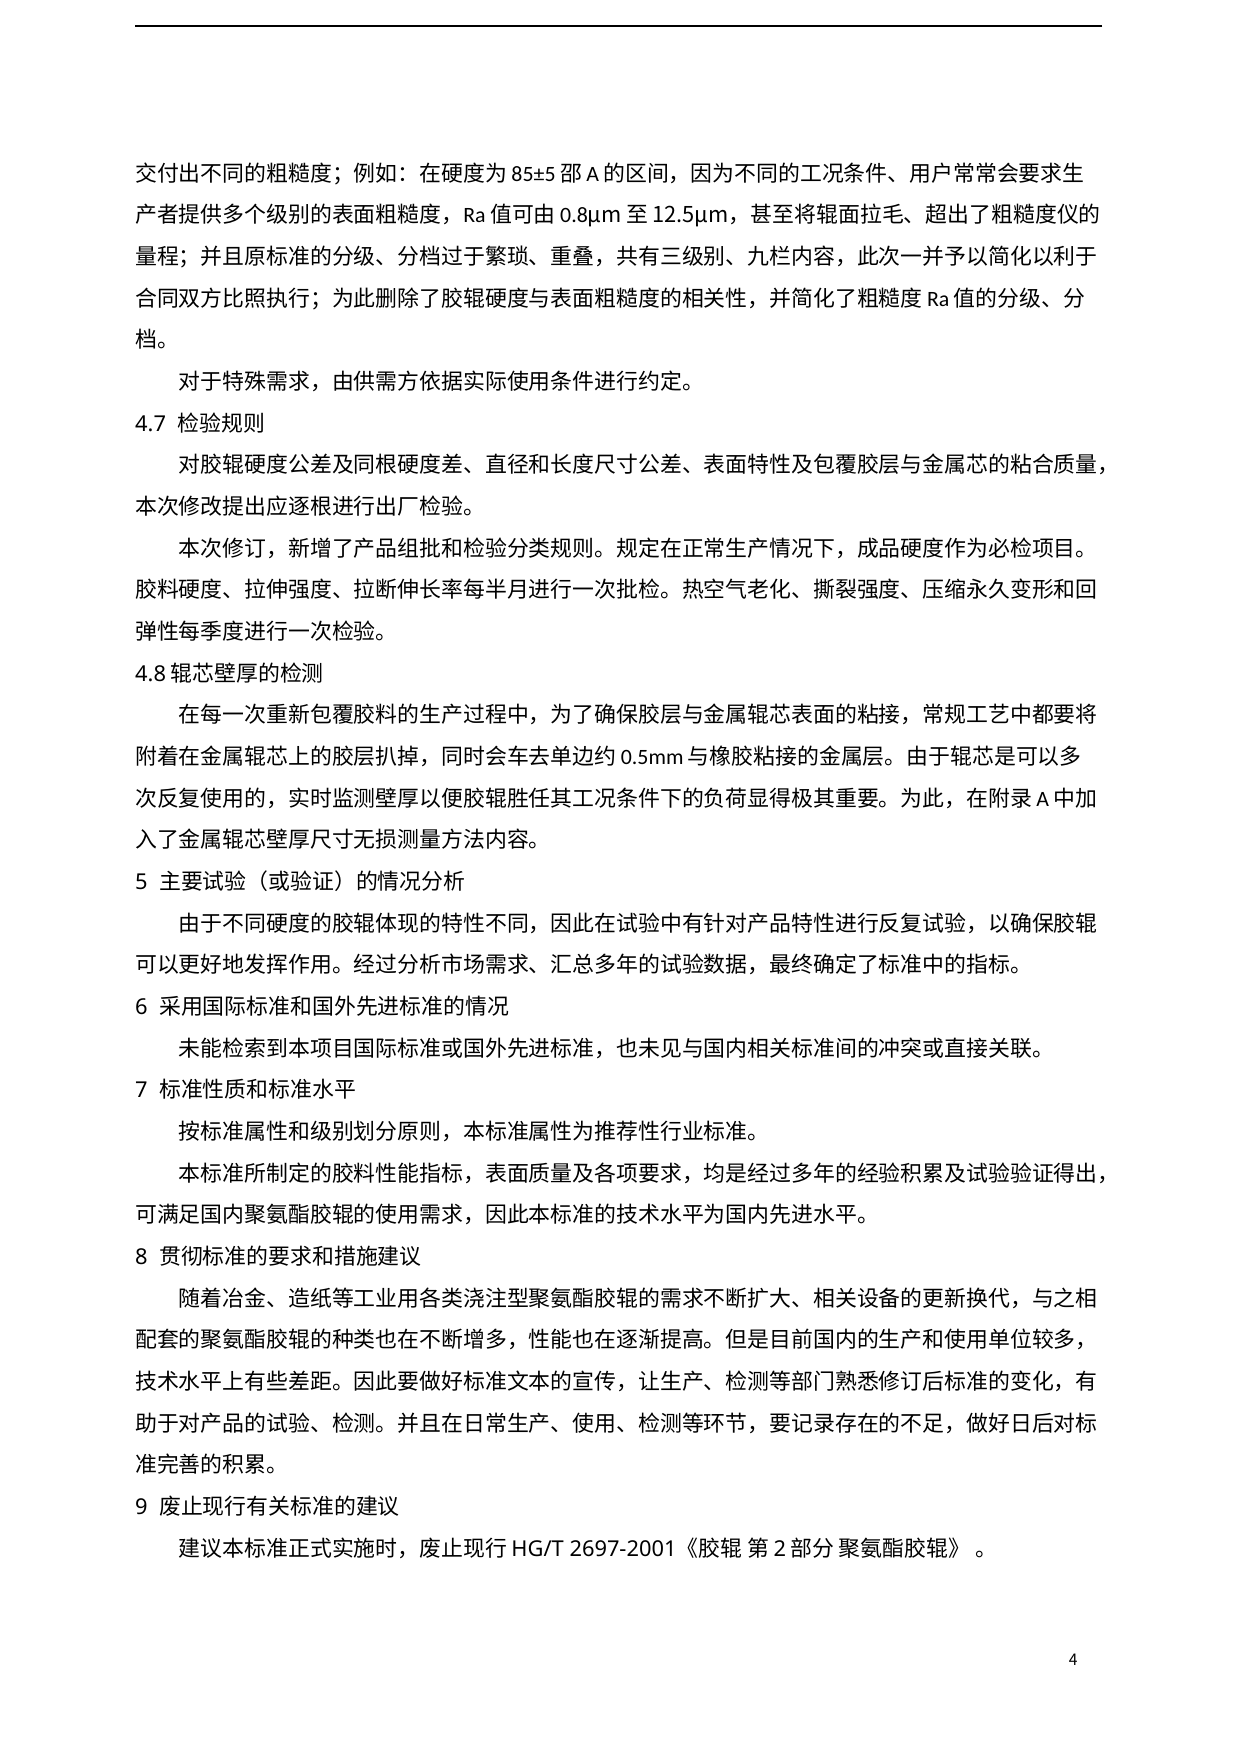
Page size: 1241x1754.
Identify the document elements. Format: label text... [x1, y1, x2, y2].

text 随着冶金、造纸等工业用各类浇注型聚氨酯胶辊的需求不断扩大、相关设备的更新换代，与之相配套的聚氨酯胶辊的种类也在不断增多，性能也在逐渐提高。但是目前国内的生产和使用单位较多，技术水平上有些差距。因此要做好标准文本的宣传，让生产、检测等部门熟悉修订后标准的变化，有助于对产品的试验、检测。并且在日常生产、使用、检测等环节，要记录存在的不足，做好日后对标准完善的积累。 [135, 1273, 1102, 1481]
text 建议本标准正式实施时，废止现行HG/T 2697-2001《胶辊 第2部分 聚氨酯胶辊》 。 [135, 1523, 1102, 1564]
text 未能检索到本项目国际标准或国外先进标准，也未见与国内相关标准间的冲突或直接关联。 [135, 1023, 1102, 1064]
text 4.8辊芯壁厚的检测 [135, 648, 1102, 689]
text 9 废止现行有关标准的建议 [135, 1481, 1102, 1523]
text 本标准所制定的胶料性能指标，表面质量及各项要求，均是经过多年的经验积累及试验验证得出，可满足国内聚氨酯胶辊的使用需求，因此本标准的技术水平为国内先进水平。 8 贯彻标准的要求和措施建议 [135, 1148, 1102, 1273]
text 4.7 检验规则 [135, 398, 1102, 439]
text 在每一次重新包覆胶料的生产过程中，为了确保胶层与金属辊芯表面的粘接，常规工艺中都要将附着在金属辊芯上的胶层扒掉，同时会车去单边约0.5mm与橡胶粘接的金属层。由于辊芯是可以多次反复使用的，实时监测壁厚以便胶辊胜任其工况条件下的负荷显得极其重要。为此，在附录A中加入了金属辊芯壁厚尺寸无损测量方法内容。 [135, 689, 1102, 856]
text 5 主要试验（或验证）的情况分析 [135, 856, 1102, 898]
text 本次修订，新增了产品组批和检验分类规则。规定在正常生产情况下，成品硬度作为必检项目。胶料硬度、拉伸强度、拉断伸长率每半月进行一次批检。热空气老化、撕裂强度、压缩永久变形和回弹性每季度进行一次检验。 [135, 523, 1102, 648]
text 对胶辊硬度公差及同根硬度差、直径和长度尺寸公差、表面特性及包覆胶层与金属芯的粘合质量，本次修改提出应逐根进行出厂检验。 [135, 439, 1102, 523]
text 按标准属性和级别划分原则，本标准属性为推荐性行业标准。 [135, 1106, 1102, 1148]
text 由于不同硬度的胶辊体现的特性不同，因此在试验中有针对产品特性进行反复试验，以确保胶辊可以更好地发挥作用。经过分析市场需求、汇总多年的试验数据，最终确定了标准中的指标。 [135, 898, 1102, 981]
text 对于特殊需求，由供需方依据实际使用条件进行约定。 [135, 356, 1102, 398]
text 6 采用国际标准和国外先进标准的情况 [135, 981, 1102, 1023]
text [135, 148, 1102, 356]
text 7 标准性质和标准水平 [135, 1064, 1102, 1106]
